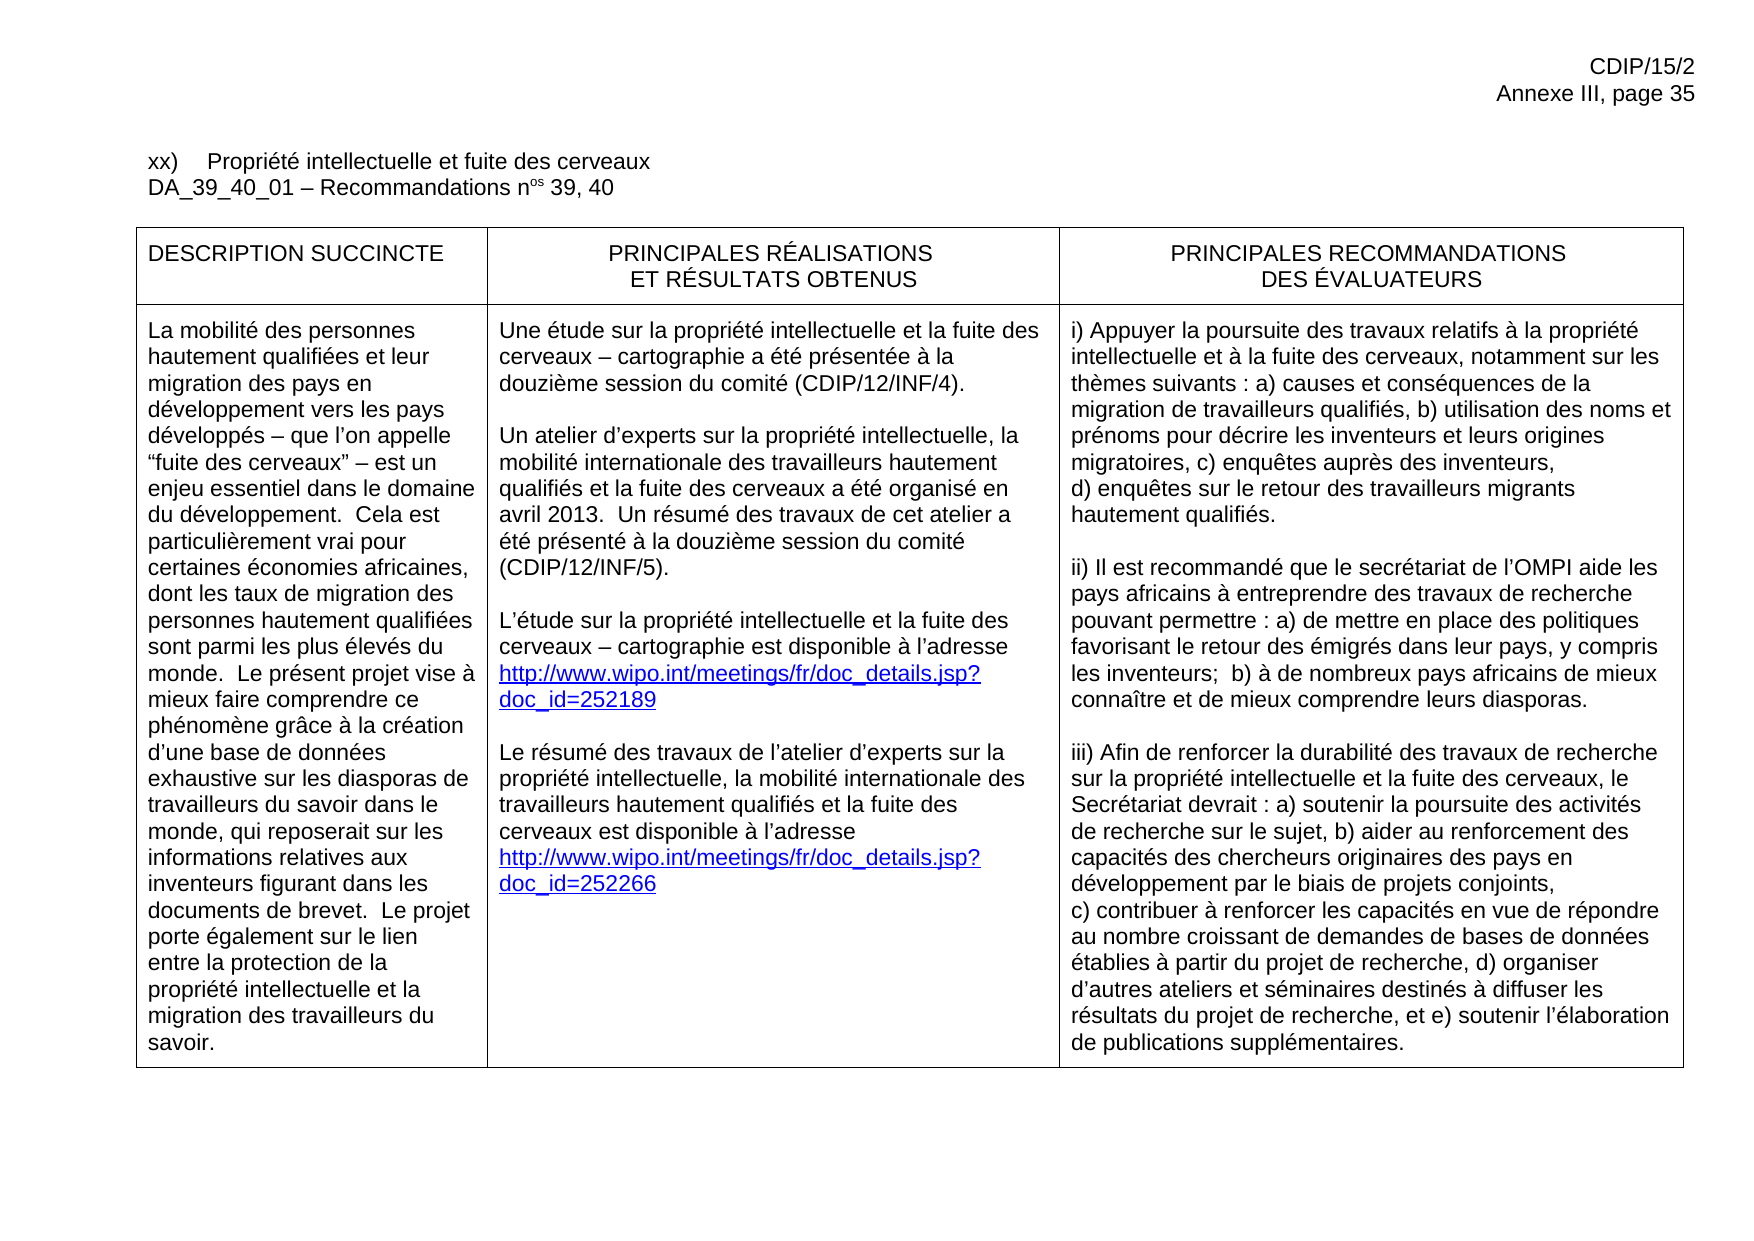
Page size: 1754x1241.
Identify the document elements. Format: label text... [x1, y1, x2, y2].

table_cell Une étude sur la propriété intellectuelle et la fuite des cerveaux – cartographie a été présentée à la douzième session du comité (CDIP/12/INF/4). Un atelier d’experts sur la propriété intellectuelle, la mobilité internationale des travailleurs hautement qualifiés et la fuite des cerveaux a été organisé en avril 2013. Un résumé des travaux de cet atelier a été présenté à la douzième session du comité (CDIP/12/INF/5). L’étude sur la propriété intellectuelle et la fuite des cerveaux – cartographie est disponible à l’adresse http://www.wipo.int/meetings/fr/doc_details.jsp?doc_id=252189 Le résumé des travaux de l’atelier d’experts sur la propriété intellectuelle, la mobilité internationale des travailleurs hautement qualifiés et la fuite des cerveaux est disponible à l’adresse http://www.wipo.int/meetings/fr/doc_details.jsp?doc_id=252266 [488, 305, 1059, 1067]
table_cell La mobilité des personnes hautement qualifiées et leur migration des pays en développement vers les pays développés – que l’on appelle “fuite des cerveaux” – est un enjeu essentiel dans le domaine du développement. Cela est particulièrement vrai pour certaines économies africaines, dont les taux de migration des personnes hautement qualifiées sont parmi les plus élevés du monde. Le présent projet vise à mieux faire comprendre ce phénomène grâce à la création d’une base de données exhaustive sur les diasporas de travailleurs du savoir dans le monde, qui reposerait sur les informations relatives aux inventeurs figurant dans les documents de brevet. Le projet porte également sur le lien entre la protection de la propriété intellectuelle et la migration des travailleurs du savoir. [137, 305, 487, 1067]
text xx) Propriété intellectuelle et fuite des cerveaux [148, 148, 1695, 174]
table_header PRINCIPALES RÉALISATIONS ET RÉSULTATS OBTENUS [488, 228, 1059, 304]
table_header PRINCIPALES RECOMMANDATIONS DES ÉVALUATEURS [1060, 228, 1683, 304]
table_header DESCRIPTION SUCCINCTE [137, 228, 487, 304]
text DA_39_40_01 – Recommandations nos 39, 40 [148, 174, 1695, 200]
table_cell i) Appuyer la poursuite des travaux relatifs à la propriété intellectuelle et à la fuite des cerveaux, notamment sur les thèmes suivants : a) causes et conséquences de la migration de travailleurs qualifiés, b) utilisation des noms et prénoms pour décrire les inventeurs et leurs origines migratoires, c) enquêtes auprès des inventeurs, d) enquêtes sur le retour des travailleurs migrants hautement qualifiés. ii) Il est recommandé que le secrétariat de l’OMPI aide les pays africains à entreprendre des travaux de recherche pouvant permettre : a) de mettre en place des politiques favorisant le retour des émigrés dans leur pays, y compris les inventeurs; b) à de nombreux pays africains de mieux connaître et de mieux comprendre leurs diasporas. iii) Afin de renforcer la durabilité des travaux de recherche sur la propriété intellectuelle et la fuite des cerveaux, le Secrétariat devrait : a) soutenir la poursuite des activités de recherche sur le sujet, b) aider au renforcement des capacités des chercheurs originaires des pays en développement par le biais de projets conjoints, c) contribuer à renforcer les capacités en vue de répondre au nombre croissant de demandes de bases de données établies à partir du projet de recherche, d) organiser d’autres ateliers et séminaires destinés à diffuser les résultats du projet de recherche, et e) soutenir l’élaboration de publications supplémentaires. [1060, 305, 1683, 1067]
